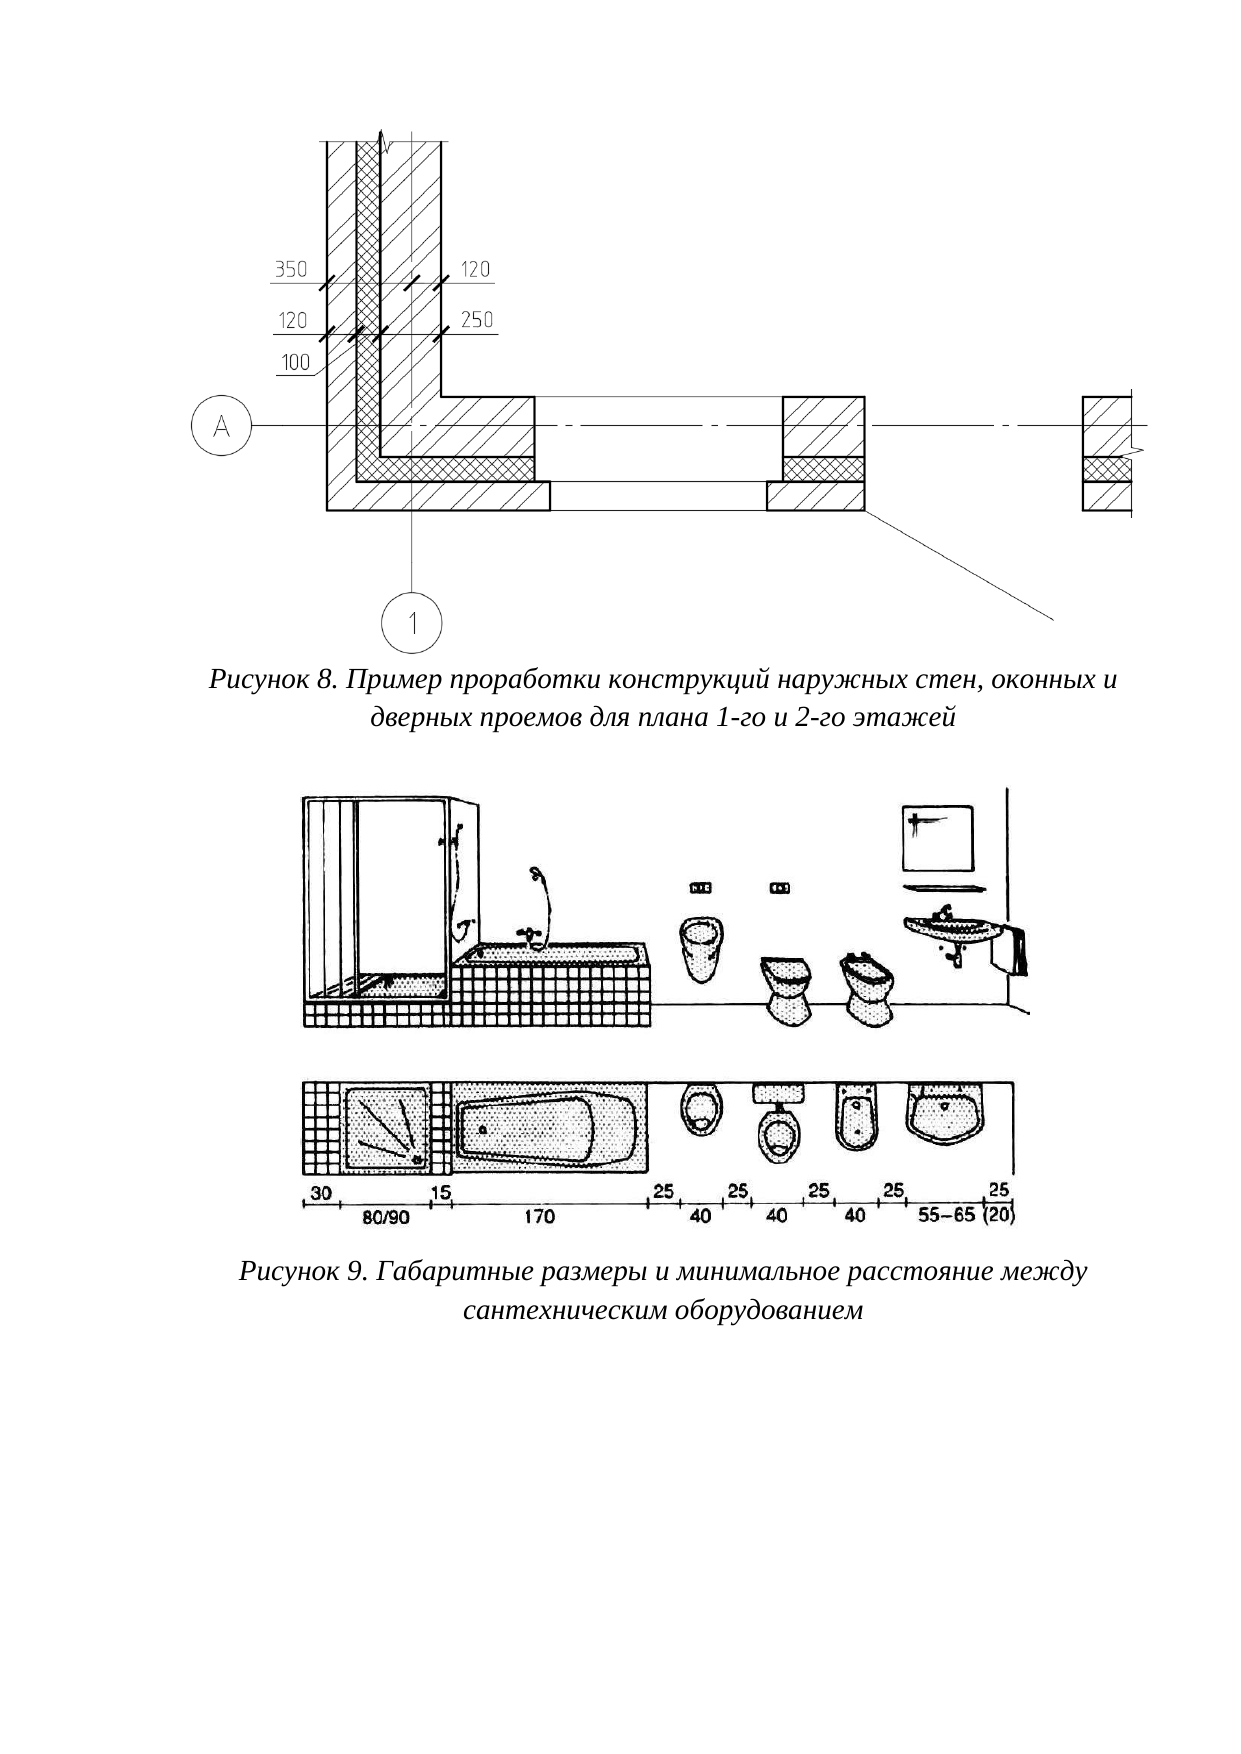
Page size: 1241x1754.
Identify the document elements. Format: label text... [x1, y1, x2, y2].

list Рисунок 8. Пример проработки конструкций наружных стен, оконных и дверных проемов для плана 1-го и 2-го этажей [177, 661, 1152, 733]
list Рисунок 9. Габаритные размеры и минимальное расстояние между сантехническим оборудованием [177, 1253, 1152, 1325]
picture [280, 776, 1049, 1249]
picture [177, 118, 1152, 657]
